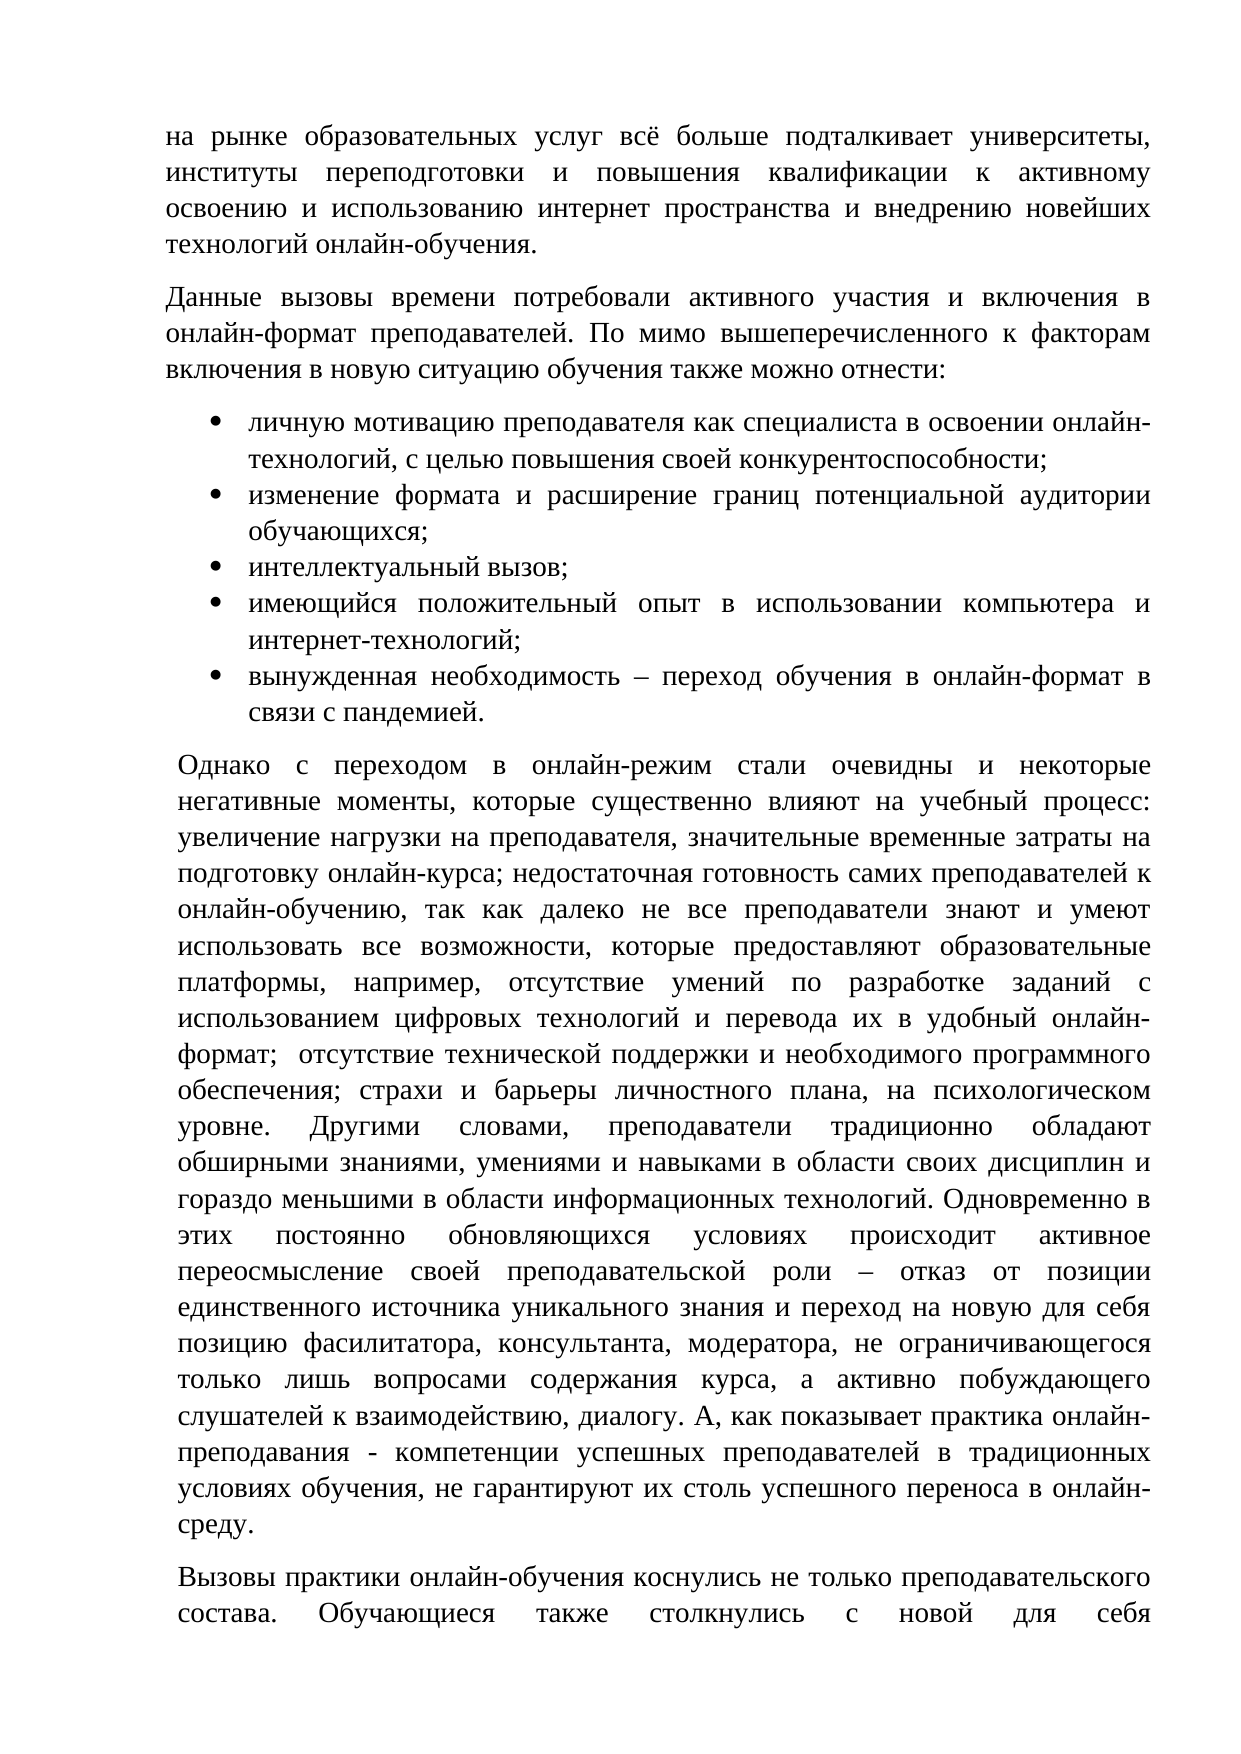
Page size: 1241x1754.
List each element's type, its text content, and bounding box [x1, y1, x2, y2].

list имеющийся положительный опыт в использовании компьютера и интернет-технологий; [211, 586, 1152, 655]
list личную мотивацию преподавателя как специалиста в освоении онлайн-технологий, с целью повышения своей конкурентоспособности; [211, 404, 1152, 474]
text Однако с переходом в онлайн-режим стали очевидны и некоторые негативные моменты, которые существенно влияют на учебный процесс: увеличение нагрузки на преподавателя, значительные временные затраты на подготовку онлайн-курса; недостаточная готовность самих преподавателей к онлайн-обучению, так как далеко не все преподаватели знают и умеют использовать все возможности, которые предоставляют образовательные платформы, например, отсутствие умений по разработке заданий с использованием цифровых технологий и перевода их в удобный онлайн-формат; отсутствие технической поддержки и необходимого программного обеспечения; страхи и барьеры личностного плана, на психологическом уровне. Другими словами, преподаватели традиционно обладают обширными знаниями, умениями и навыками в области своих дисциплин и гораздо меньшими в области информационных технологий. Одновременно в этих постоянно обновляющихся условиях происходит активное переосмысление своей преподавательской роли – отказ от позиции единственного источника уникального знания и переход на новую для себя позицию фасилитатора, консультанта, модератора, не ограничивающегося только лишь вопросами содержания курса, а активно побуждающего слушателей к взаимодействию, диалогу. А, как показывает практика онлайн-преподавания - компетенции успешных преподавателей в традиционных условиях обучения, не гарантируют их столь успешного переноса в онлайн-среду. [177, 747, 1152, 1539]
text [165, 118, 1152, 260]
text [177, 1559, 1152, 1628]
text Данные вызовы времени потребовали активного участия и включения в онлайн-формат преподавателей. По мимо вышеперечисленного к факторам включения в новую ситуацию обучения также можно отнести: [165, 279, 1152, 385]
list вынужденная необходимость – переход обучения в онлайн-формат в связи с пандемией. [211, 658, 1152, 728]
list изменение формата и расширение границ потенциальной аудитории обучающихся; [211, 477, 1152, 547]
list интеллектуальный вызов; [211, 549, 1152, 583]
